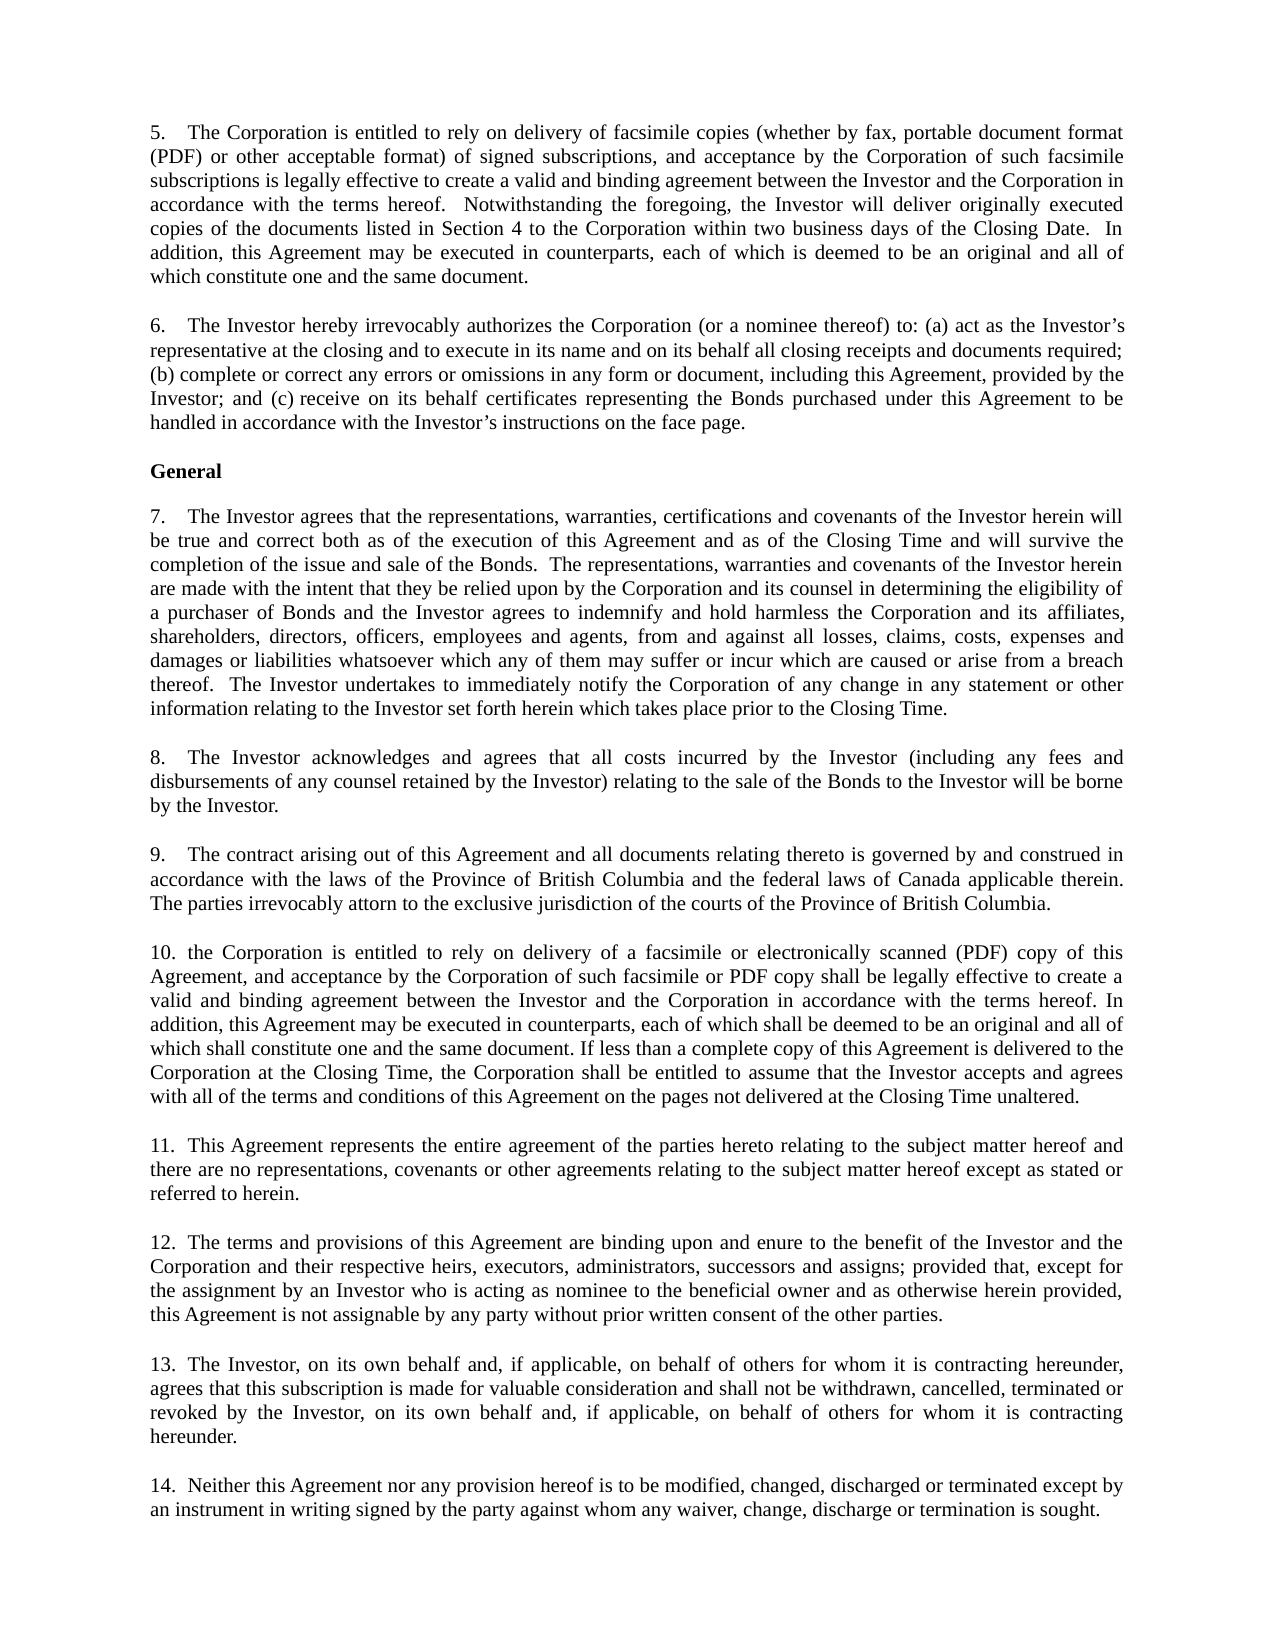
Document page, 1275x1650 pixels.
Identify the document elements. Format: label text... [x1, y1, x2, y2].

subtitle The Investor hereby irrevocably authorizes the Corporation (or a nominee thereof) to: (a) act as the Investor’s representative at the closing and to execute in its name and on its behalf all closing receipts and documents required; (b) complete or correct any errors or omissions in any form or document, including this Agreement, provided by the Investor; and (c) receive on its behalf certificates representing the Bonds purchased under this Agreement to be handled in accordance with the Investor’s instructions on the face page. [150, 313, 1125, 434]
subtitle The terms and provisions of this Agreement are binding upon and enure to the benefit of the Investor and the Corporation and their respective heirs, executors, administrators, successors and assigns; provided that, except for the assignment by an Investor who is acting as nominee to the beneficial owner and as otherwise herein provided, this Agreement is not assignable by any party without prior written consent of the other parties. [150, 1230, 1125, 1326]
subtitle This Agreement represents the entire agreement of the parties hereto relating to the subject matter hereof and there are no representations, covenants or other agreements relating to the subject matter hereof except as stated or referred to herein. [150, 1133, 1125, 1205]
subtitle The contract arising out of this Agreement and all documents relating thereto is governed by and construed in accordance with the laws of the Province of British Columbia and the federal laws of Canada applicable therein. The parties irrevocably attorn to the exclusive jurisdiction of the courts of the Province of British Columbia. [150, 842, 1125, 914]
subtitle the Corporation is entitled to rely on delivery of a facsimile or electronically scanned (PDF) copy of this Agreement, and acceptance by the Corporation of such facsimile or PDF copy shall be legally effective to create a valid and binding agreement between the Investor and the Corporation in accordance with the terms hereof. In addition, this Agreement may be executed in counterparts, each of which shall be deemed to be an original and all of which shall constitute one and the same document. If less than a complete copy of this Agreement is delivered to the Corporation at the Closing Time, the Corporation shall be entitled to assume that the Investor accepts and agrees with all of the terms and conditions of this Agreement on the pages not delivered at the Closing Time unaltered. [150, 939, 1125, 1108]
subtitle The Investor acknowledges and agrees that all costs incurred by the Investor (including any fees and disbursements of any counsel retained by the Investor) relating to the sale of the Bonds to the Investor will be borne by the Investor. [150, 745, 1125, 817]
subtitle The Corporation is entitled to rely on delivery of facsimile copies (whether by fax, portable document format (PDF) or other acceptable format) of signed subscriptions, and acceptance by the Corporation of such facsimile subscriptions is legally effective to create a valid and binding agreement between the Investor and the Corporation in accordance with the terms hereof. Notwithstanding the foregoing, the Investor will deliver originally executed copies of the documents listed in Section 4 to the Corporation within two business days of the Closing Date. In addition, this Agreement may be executed in counterparts, each of which is deemed to be an original and all of which constitute one and the same document. [150, 120, 1125, 288]
subtitle Neither this Agreement nor any provision hereof is to be modified, changed, discharged or terminated except by an instrument in writing signed by the party against whom any waiver, change, discharge or termination is sought. [150, 1473, 1125, 1521]
text General [150, 459, 1125, 483]
subtitle The Investor agrees that the representations, warranties, certifications and covenants of the Investor herein will be true and correct both as of the execution of this Agreement and as of the Closing Time and will survive the completion of the issue and sale of the Bonds. The representations, warranties and covenants of the Investor herein are made with the intent that they be relied upon by the Corporation and its counsel in determining the eligibility of a purchaser of Bonds and the Investor agrees to indemnify and hold harmless the Corporation and its affiliates, shareholders, directors, officers, employees and agents, from and against all losses, claims, costs, expenses and damages or liabilities whatsoever which any of them may suffer or incur which are caused or arise from a breach thereof. The Investor undertakes to immediately notify the Corporation of any change in any statement or other information relating to the Investor set forth herein which takes place prior to the Closing Time. [150, 504, 1125, 720]
subtitle The Investor, on its own behalf and, if applicable, on behalf of others for whom it is contracting hereunder, agrees that this subscription is made for valuable consideration and shall not be withdrawn, cancelled, terminated or revoked by the Investor, on its own behalf and, if applicable, on behalf of others for whom it is contracting hereunder. [150, 1351, 1125, 1448]
